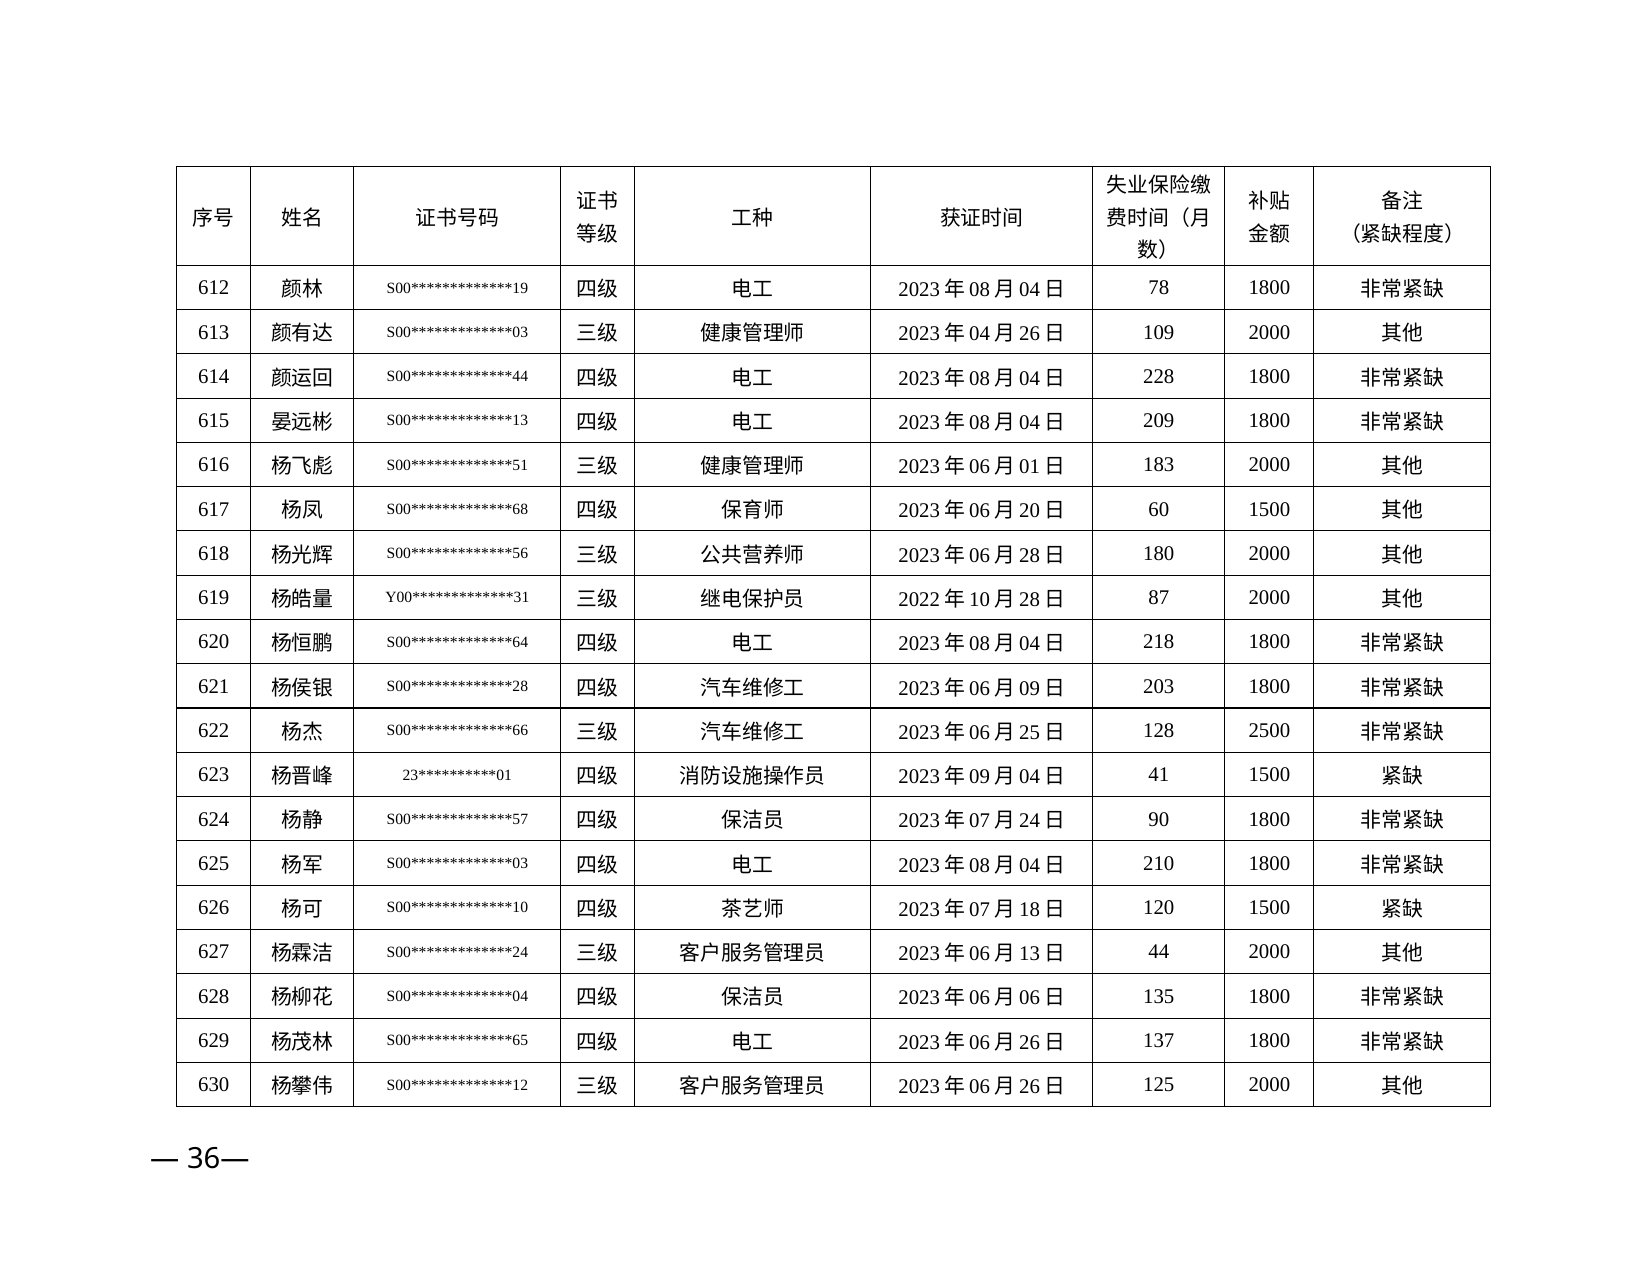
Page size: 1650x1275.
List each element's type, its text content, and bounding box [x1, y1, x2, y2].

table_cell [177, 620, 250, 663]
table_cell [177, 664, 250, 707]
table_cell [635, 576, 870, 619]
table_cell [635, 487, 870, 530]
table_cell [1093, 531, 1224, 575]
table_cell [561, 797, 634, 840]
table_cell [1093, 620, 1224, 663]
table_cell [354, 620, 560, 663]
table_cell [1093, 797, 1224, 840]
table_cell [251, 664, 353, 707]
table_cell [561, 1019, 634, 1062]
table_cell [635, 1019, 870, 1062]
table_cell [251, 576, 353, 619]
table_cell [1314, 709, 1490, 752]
table_header 证书等级 [561, 167, 634, 265]
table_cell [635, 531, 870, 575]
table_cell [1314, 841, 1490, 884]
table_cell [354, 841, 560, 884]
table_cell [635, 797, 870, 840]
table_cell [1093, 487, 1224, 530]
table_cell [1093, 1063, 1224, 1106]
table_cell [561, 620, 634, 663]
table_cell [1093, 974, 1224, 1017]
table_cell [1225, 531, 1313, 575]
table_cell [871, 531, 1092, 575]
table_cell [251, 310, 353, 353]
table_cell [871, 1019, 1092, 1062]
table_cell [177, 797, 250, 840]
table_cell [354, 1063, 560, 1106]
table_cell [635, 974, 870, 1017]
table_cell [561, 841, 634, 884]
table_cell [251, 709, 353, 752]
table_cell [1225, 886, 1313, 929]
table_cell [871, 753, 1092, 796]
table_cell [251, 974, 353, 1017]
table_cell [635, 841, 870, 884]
table_header 序号 [177, 167, 250, 265]
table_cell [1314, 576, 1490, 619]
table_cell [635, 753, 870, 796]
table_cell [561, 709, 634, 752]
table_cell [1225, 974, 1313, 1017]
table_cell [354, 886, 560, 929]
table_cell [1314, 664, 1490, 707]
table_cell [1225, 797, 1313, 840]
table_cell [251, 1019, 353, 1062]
table_header 工种 [635, 167, 870, 265]
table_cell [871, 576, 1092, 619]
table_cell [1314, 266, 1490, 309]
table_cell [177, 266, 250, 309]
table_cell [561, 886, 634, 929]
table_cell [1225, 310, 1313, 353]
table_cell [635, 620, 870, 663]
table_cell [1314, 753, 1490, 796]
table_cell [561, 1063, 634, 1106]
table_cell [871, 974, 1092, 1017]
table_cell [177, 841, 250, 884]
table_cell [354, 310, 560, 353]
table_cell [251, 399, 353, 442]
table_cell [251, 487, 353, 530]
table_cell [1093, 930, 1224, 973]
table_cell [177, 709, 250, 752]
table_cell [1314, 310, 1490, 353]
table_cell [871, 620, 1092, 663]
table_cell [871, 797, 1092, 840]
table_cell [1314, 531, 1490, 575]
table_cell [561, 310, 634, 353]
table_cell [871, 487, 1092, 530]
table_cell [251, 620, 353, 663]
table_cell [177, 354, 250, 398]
table_header 姓名 [251, 167, 353, 265]
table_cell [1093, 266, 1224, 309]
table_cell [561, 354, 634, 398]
table_header 证书号码 [354, 167, 560, 265]
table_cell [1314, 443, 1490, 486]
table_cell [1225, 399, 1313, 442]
table_header 获证时间 [871, 167, 1092, 265]
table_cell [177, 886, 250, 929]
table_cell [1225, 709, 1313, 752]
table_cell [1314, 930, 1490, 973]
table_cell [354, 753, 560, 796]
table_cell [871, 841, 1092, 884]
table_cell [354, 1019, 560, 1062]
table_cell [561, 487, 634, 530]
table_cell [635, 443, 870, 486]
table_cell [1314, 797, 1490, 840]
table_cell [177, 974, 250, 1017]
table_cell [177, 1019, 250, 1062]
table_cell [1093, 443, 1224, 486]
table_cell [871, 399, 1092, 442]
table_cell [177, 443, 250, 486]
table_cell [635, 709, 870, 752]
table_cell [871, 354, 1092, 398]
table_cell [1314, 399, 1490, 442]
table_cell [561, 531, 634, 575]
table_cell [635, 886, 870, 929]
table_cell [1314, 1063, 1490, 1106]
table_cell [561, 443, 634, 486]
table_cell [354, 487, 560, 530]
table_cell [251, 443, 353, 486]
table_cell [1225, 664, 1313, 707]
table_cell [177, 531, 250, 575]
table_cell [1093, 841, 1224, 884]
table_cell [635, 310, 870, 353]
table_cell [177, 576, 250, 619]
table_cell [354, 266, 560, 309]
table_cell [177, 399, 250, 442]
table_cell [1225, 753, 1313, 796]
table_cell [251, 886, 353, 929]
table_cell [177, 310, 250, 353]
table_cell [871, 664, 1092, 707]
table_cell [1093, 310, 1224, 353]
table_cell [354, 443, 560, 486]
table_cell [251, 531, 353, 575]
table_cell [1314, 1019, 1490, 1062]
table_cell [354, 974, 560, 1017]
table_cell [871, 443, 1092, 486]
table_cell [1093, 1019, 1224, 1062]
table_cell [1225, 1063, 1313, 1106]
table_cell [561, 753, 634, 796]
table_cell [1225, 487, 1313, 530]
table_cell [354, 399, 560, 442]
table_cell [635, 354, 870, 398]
table_header 补贴 金额 [1225, 167, 1313, 265]
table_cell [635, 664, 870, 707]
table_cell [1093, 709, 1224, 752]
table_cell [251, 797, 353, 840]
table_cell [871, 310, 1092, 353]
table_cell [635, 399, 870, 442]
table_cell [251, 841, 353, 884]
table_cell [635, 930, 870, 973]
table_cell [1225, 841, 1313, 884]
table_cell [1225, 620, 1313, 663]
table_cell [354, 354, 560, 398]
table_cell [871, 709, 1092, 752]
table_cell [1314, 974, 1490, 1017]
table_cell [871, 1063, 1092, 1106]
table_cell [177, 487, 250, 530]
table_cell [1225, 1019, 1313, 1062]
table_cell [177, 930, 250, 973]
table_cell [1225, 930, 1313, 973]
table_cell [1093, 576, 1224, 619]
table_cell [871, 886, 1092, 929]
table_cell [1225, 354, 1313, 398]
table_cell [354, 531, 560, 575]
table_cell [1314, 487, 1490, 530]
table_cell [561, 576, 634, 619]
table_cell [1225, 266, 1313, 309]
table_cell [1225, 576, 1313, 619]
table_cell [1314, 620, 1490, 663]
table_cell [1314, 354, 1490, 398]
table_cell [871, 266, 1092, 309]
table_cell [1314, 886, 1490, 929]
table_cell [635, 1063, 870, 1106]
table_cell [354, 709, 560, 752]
table_header 备注 （紧缺程度） [1314, 167, 1490, 265]
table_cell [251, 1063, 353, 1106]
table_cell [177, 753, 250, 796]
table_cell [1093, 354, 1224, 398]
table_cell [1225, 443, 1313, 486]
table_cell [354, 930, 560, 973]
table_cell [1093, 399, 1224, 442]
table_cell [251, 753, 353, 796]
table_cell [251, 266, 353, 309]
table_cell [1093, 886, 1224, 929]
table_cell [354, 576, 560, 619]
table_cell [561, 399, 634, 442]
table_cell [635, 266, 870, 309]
table_header 失业保险缴费时间（月数） [1093, 167, 1224, 265]
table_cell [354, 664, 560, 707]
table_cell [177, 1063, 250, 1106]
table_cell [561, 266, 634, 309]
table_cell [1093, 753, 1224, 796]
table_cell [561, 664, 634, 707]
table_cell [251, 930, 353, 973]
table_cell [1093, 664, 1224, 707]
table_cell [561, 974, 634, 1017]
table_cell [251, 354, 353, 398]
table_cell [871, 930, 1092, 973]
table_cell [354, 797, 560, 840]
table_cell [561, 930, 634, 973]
